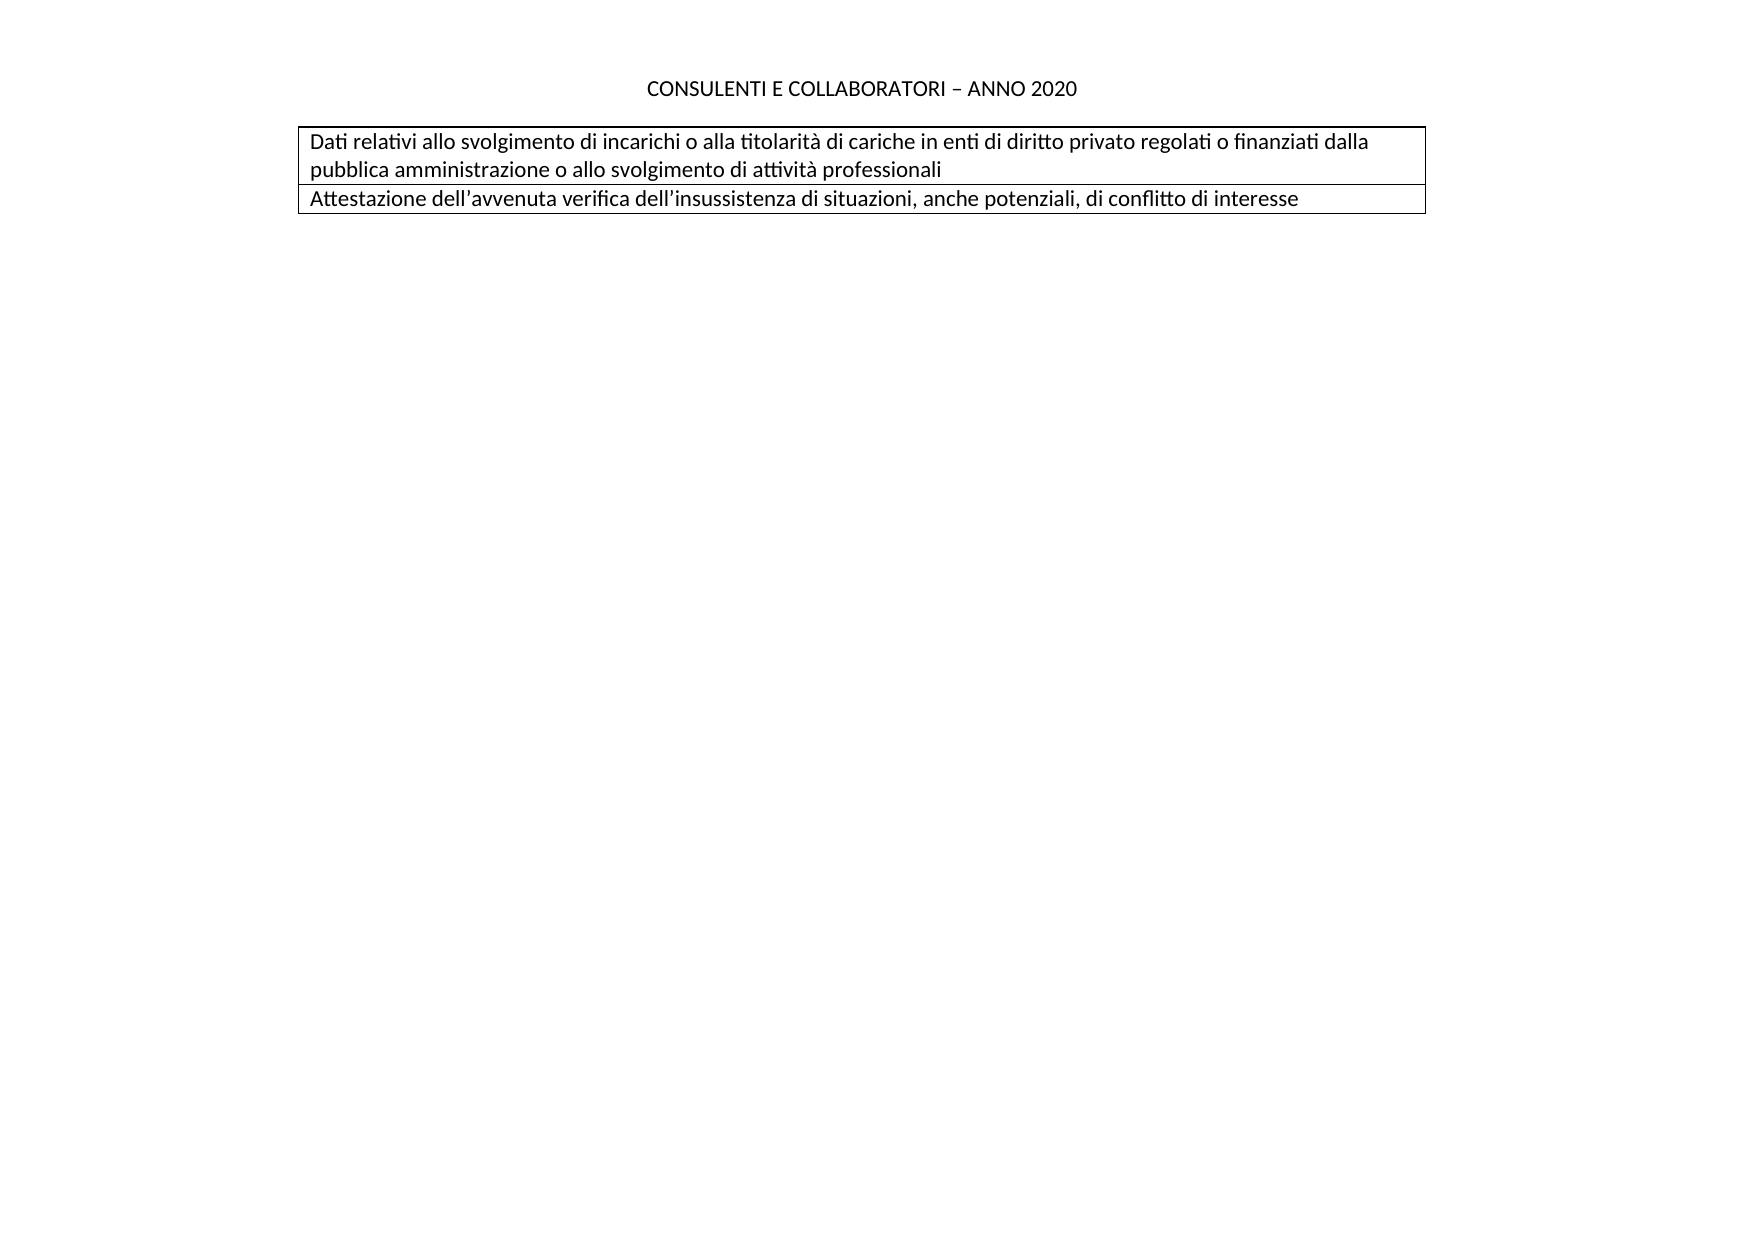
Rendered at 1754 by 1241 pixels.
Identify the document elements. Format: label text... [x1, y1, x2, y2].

table_cell Dati relativi allo svolgimento di incarichi o alla titolarità di cariche in enti di diritto privato regolati o finanziati dalla pubblica amministrazione o allo svolgimento di attività professionali [299, 128, 1425, 183]
table_cell Attestazione dell’avvenuta verifica dell’insussistenza di situazioni, anche potenziali, di conflitto di interesse [299, 185, 1425, 213]
